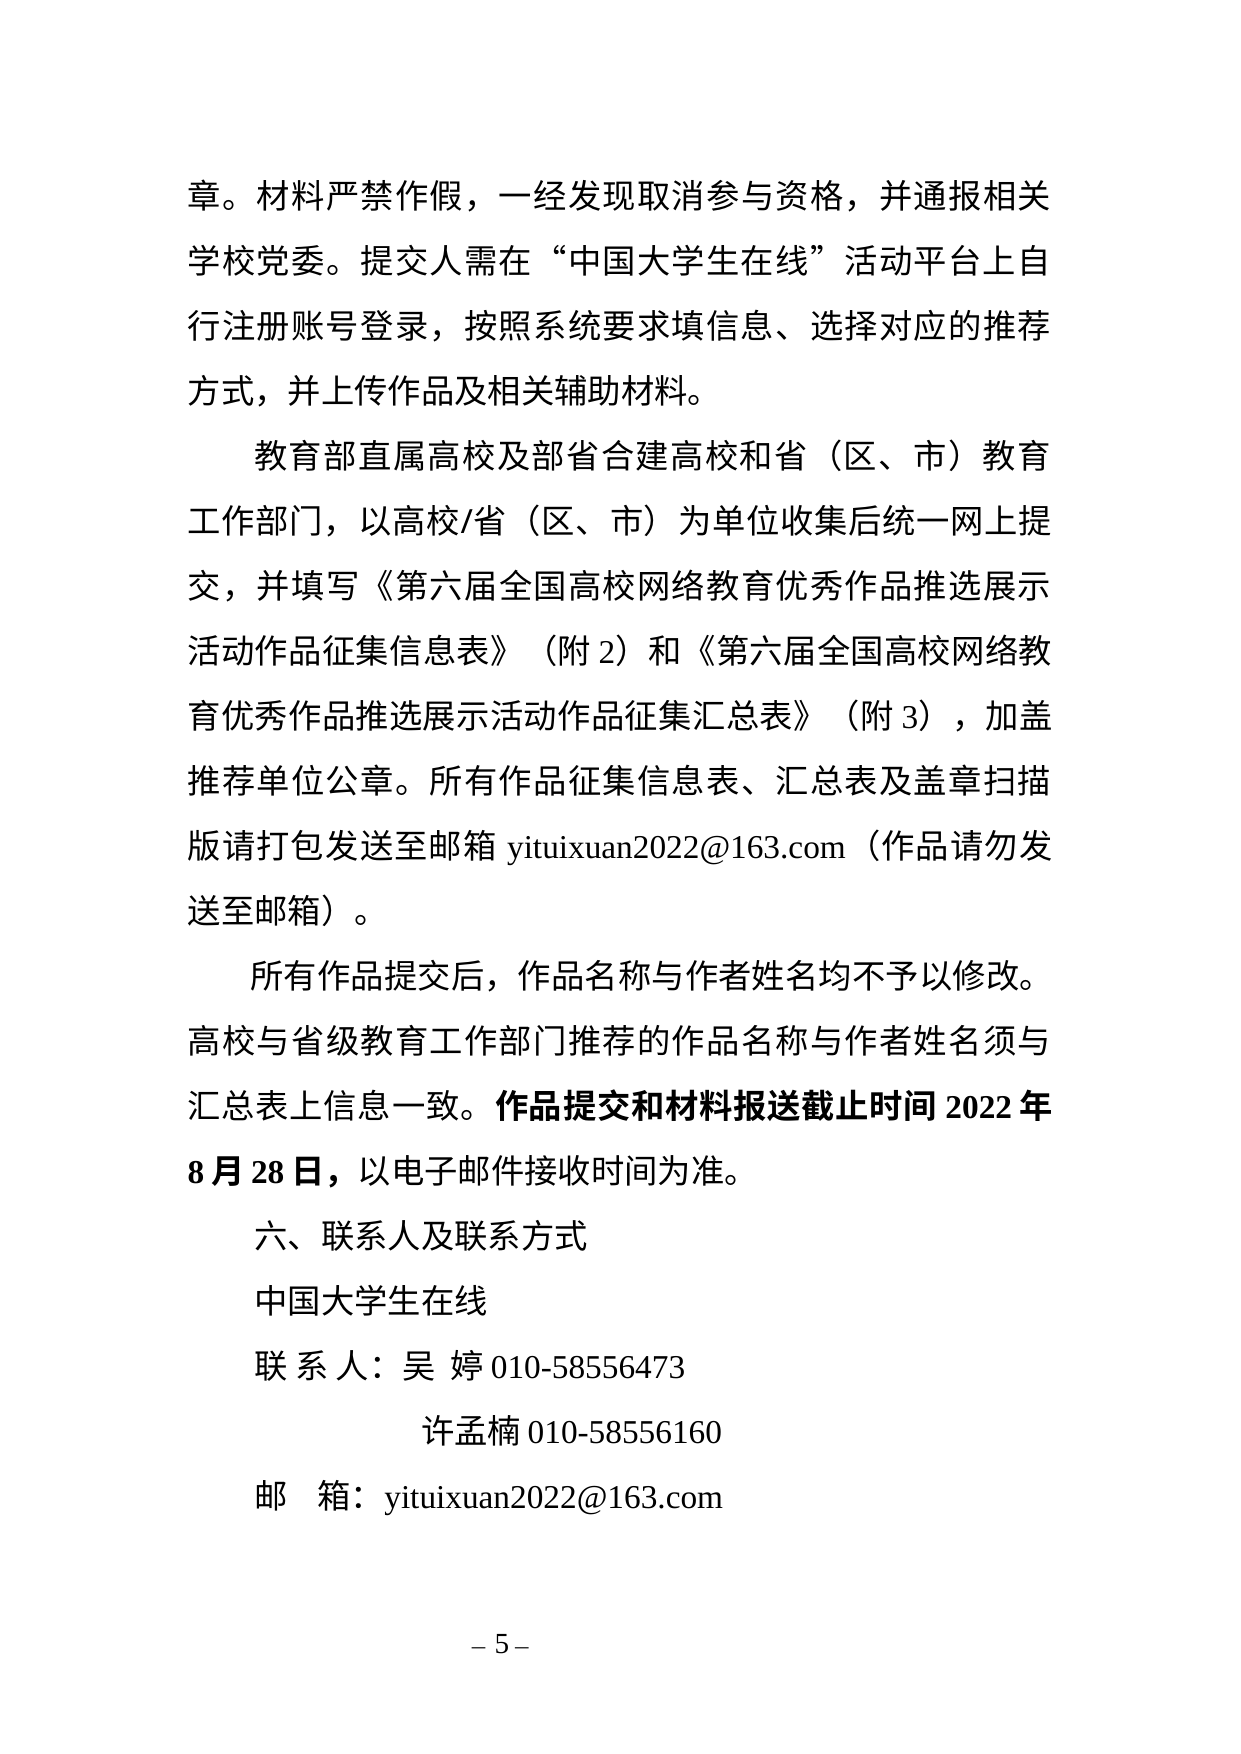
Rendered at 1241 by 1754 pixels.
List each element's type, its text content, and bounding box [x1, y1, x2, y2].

text 教育部直属高校及部省合建高校和省（区、市）教育工作部门，以高校/省（区、市）为单位收集后统一网上提交，并填写《第六届全国高校网络教育优秀作品推选展示活动作品征集信息表》（附2）和《第六届全国高校网络教育优秀作品推选展示活动作品征集汇总表》（附3），加盖推荐单位公章。所有作品征集信息表、汇总表及盖章扫描版请打包发送至邮箱 yituixuan2022@163.com（作品请勿发送至邮箱）。 [187, 422, 1053, 942]
text 所有作品提交后，作品名称与作者姓名均不予以修改。高校与省级教育工作部门推荐的作品名称与作者姓名须与汇总表上信息一致。作品提交和材料报送截止时间2022年8月28日，以电子邮件接收时间为准。 [187, 942, 1053, 1202]
text 许孟楠010-58556160 [187, 1397, 1053, 1462]
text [187, 162, 1053, 422]
text 六、联系人及联系方式 [187, 1202, 1053, 1267]
text 中国大学生在线 [187, 1267, 1053, 1332]
text 邮 箱：yituixuan2022@163.com [187, 1462, 1053, 1527]
text 联 系 人：吴 婷010-58556473 [187, 1332, 1053, 1397]
